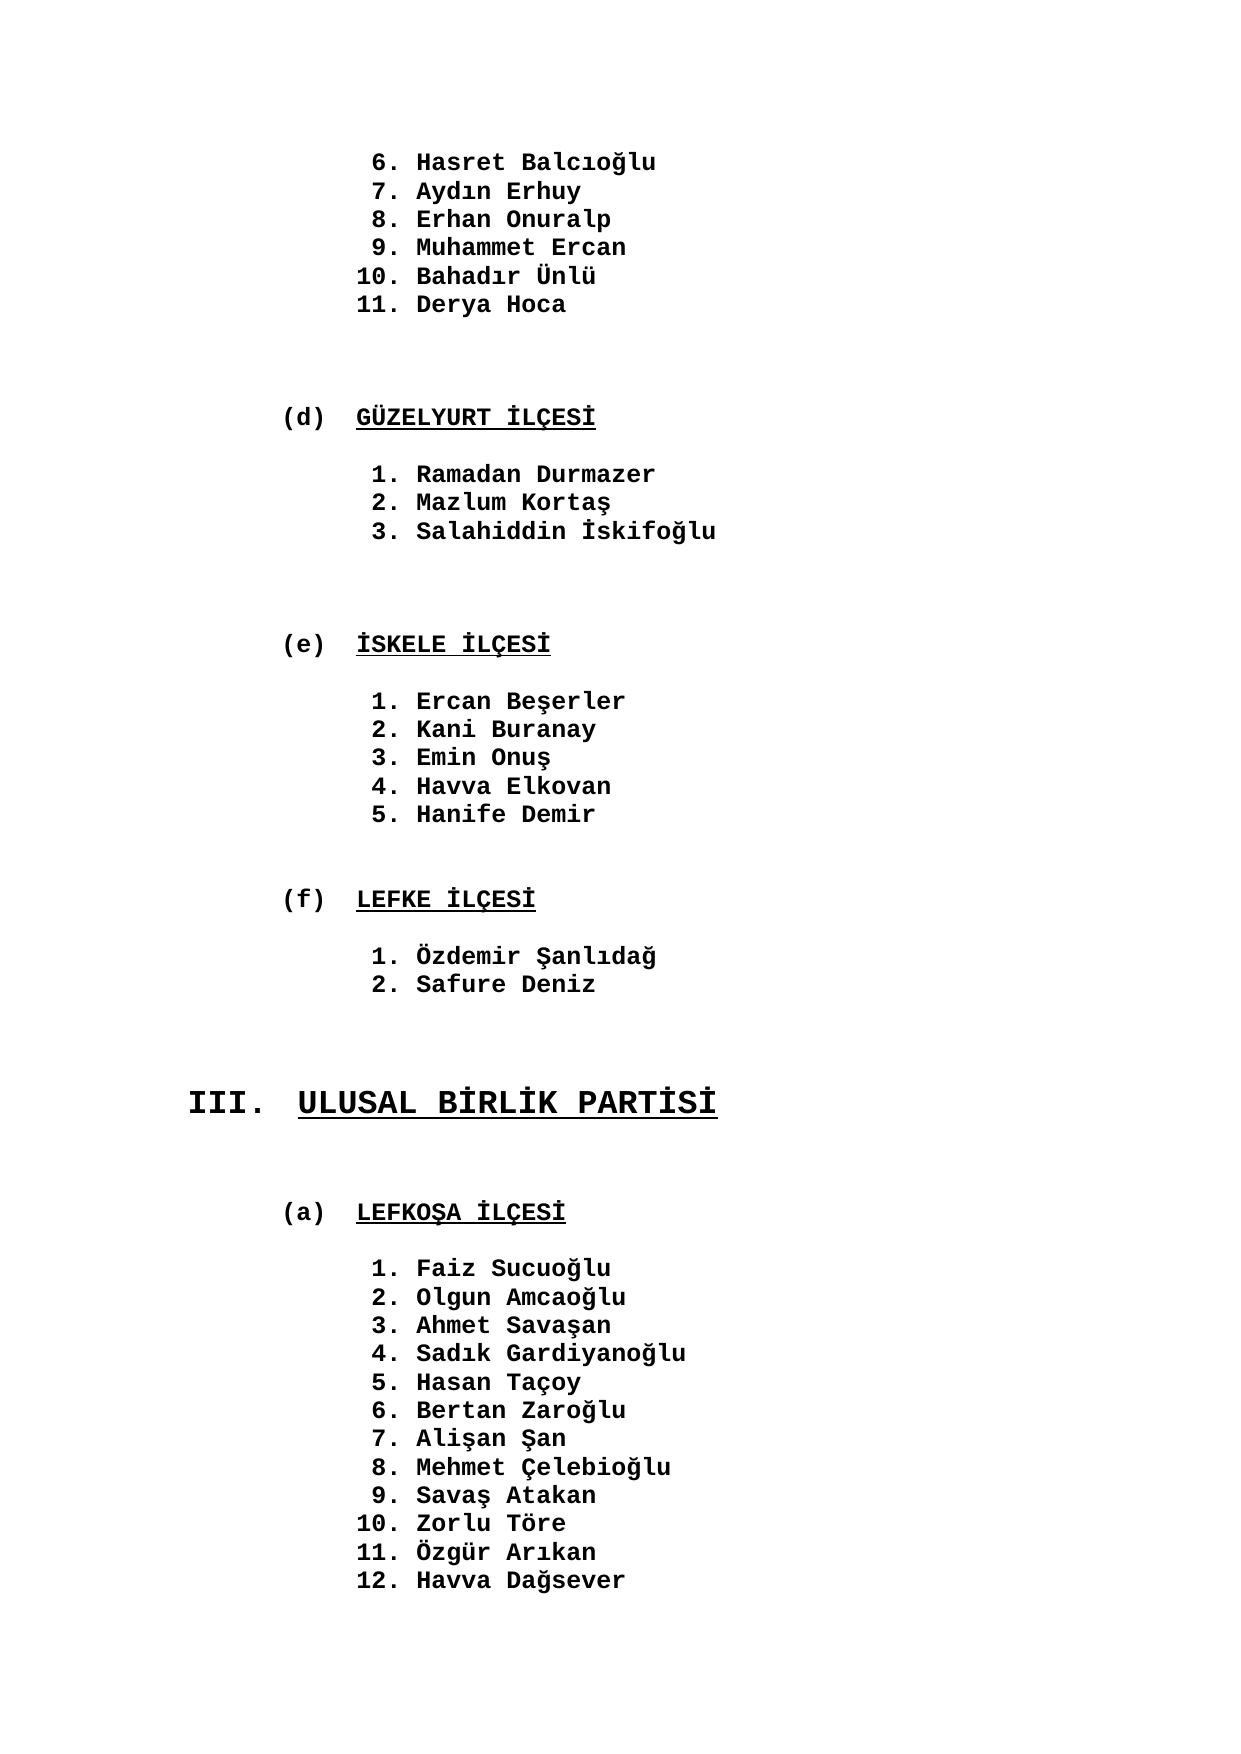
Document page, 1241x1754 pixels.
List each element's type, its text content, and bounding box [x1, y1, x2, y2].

text 1. Ercan Beşerler [356, 688, 1090, 717]
text 5. Hanife Demir [356, 802, 1090, 830]
text 6. Bertan Zaroğlu [356, 1397, 1090, 1426]
text 2. Safure Deniz [356, 972, 1090, 1000]
text 8. Mehmet Çelebioğlu [356, 1454, 1090, 1482]
text (e) İSKELE İLÇESİ [281, 632, 1090, 660]
text 2. Kani Buranay [356, 717, 1090, 745]
text 12. Havva Dağsever [356, 1567, 1090, 1596]
text 8. Erhan Onuralp [356, 207, 1090, 235]
text 5. Hasan Taçoy [356, 1369, 1090, 1397]
text 7. Aydın Erhuy [356, 178, 1090, 207]
text 2. Olgun Amcaoğlu [356, 1284, 1090, 1312]
text 1. Faiz Sucuoğlu [356, 1256, 1090, 1284]
list LEFKOŞA İLÇESİ [281, 1199, 1090, 1227]
text 4. Havva Elkovan [356, 773, 1090, 802]
text 7. Alişan Şan [356, 1426, 1090, 1454]
text 3. Ahmet Savaşan [356, 1312, 1090, 1341]
text 4. Sadık Gardiyanoğlu [356, 1341, 1090, 1369]
text (f) LEFKE İLÇESİ [281, 887, 1090, 915]
text 11. Derya Hoca [356, 292, 1090, 320]
text 3. Emin Onuş [356, 745, 1090, 773]
text 9. Muhammet Ercan [356, 235, 1090, 263]
text 11. Özgür Arıkan [356, 1539, 1090, 1567]
text 1. Özdemir Şanlıdağ [356, 944, 1090, 972]
text 6. Hasret Balcıoğlu [356, 150, 1090, 178]
text 1. Ramadan Durmazer [356, 462, 1090, 490]
text 10. Bahadır Ünlü [356, 263, 1090, 292]
text 2. Mazlum Kortaş [356, 490, 1090, 518]
text 10. Zorlu Töre [356, 1511, 1090, 1539]
text 9. Savaş Atakan [356, 1482, 1090, 1511]
subtitle ULUSAL BİRLİK PARTİSİ [187, 1086, 1090, 1124]
text (d) GÜZELYURT İLÇESİ [281, 405, 1090, 433]
text 3. Salahiddin İskifoğlu [356, 518, 1090, 547]
